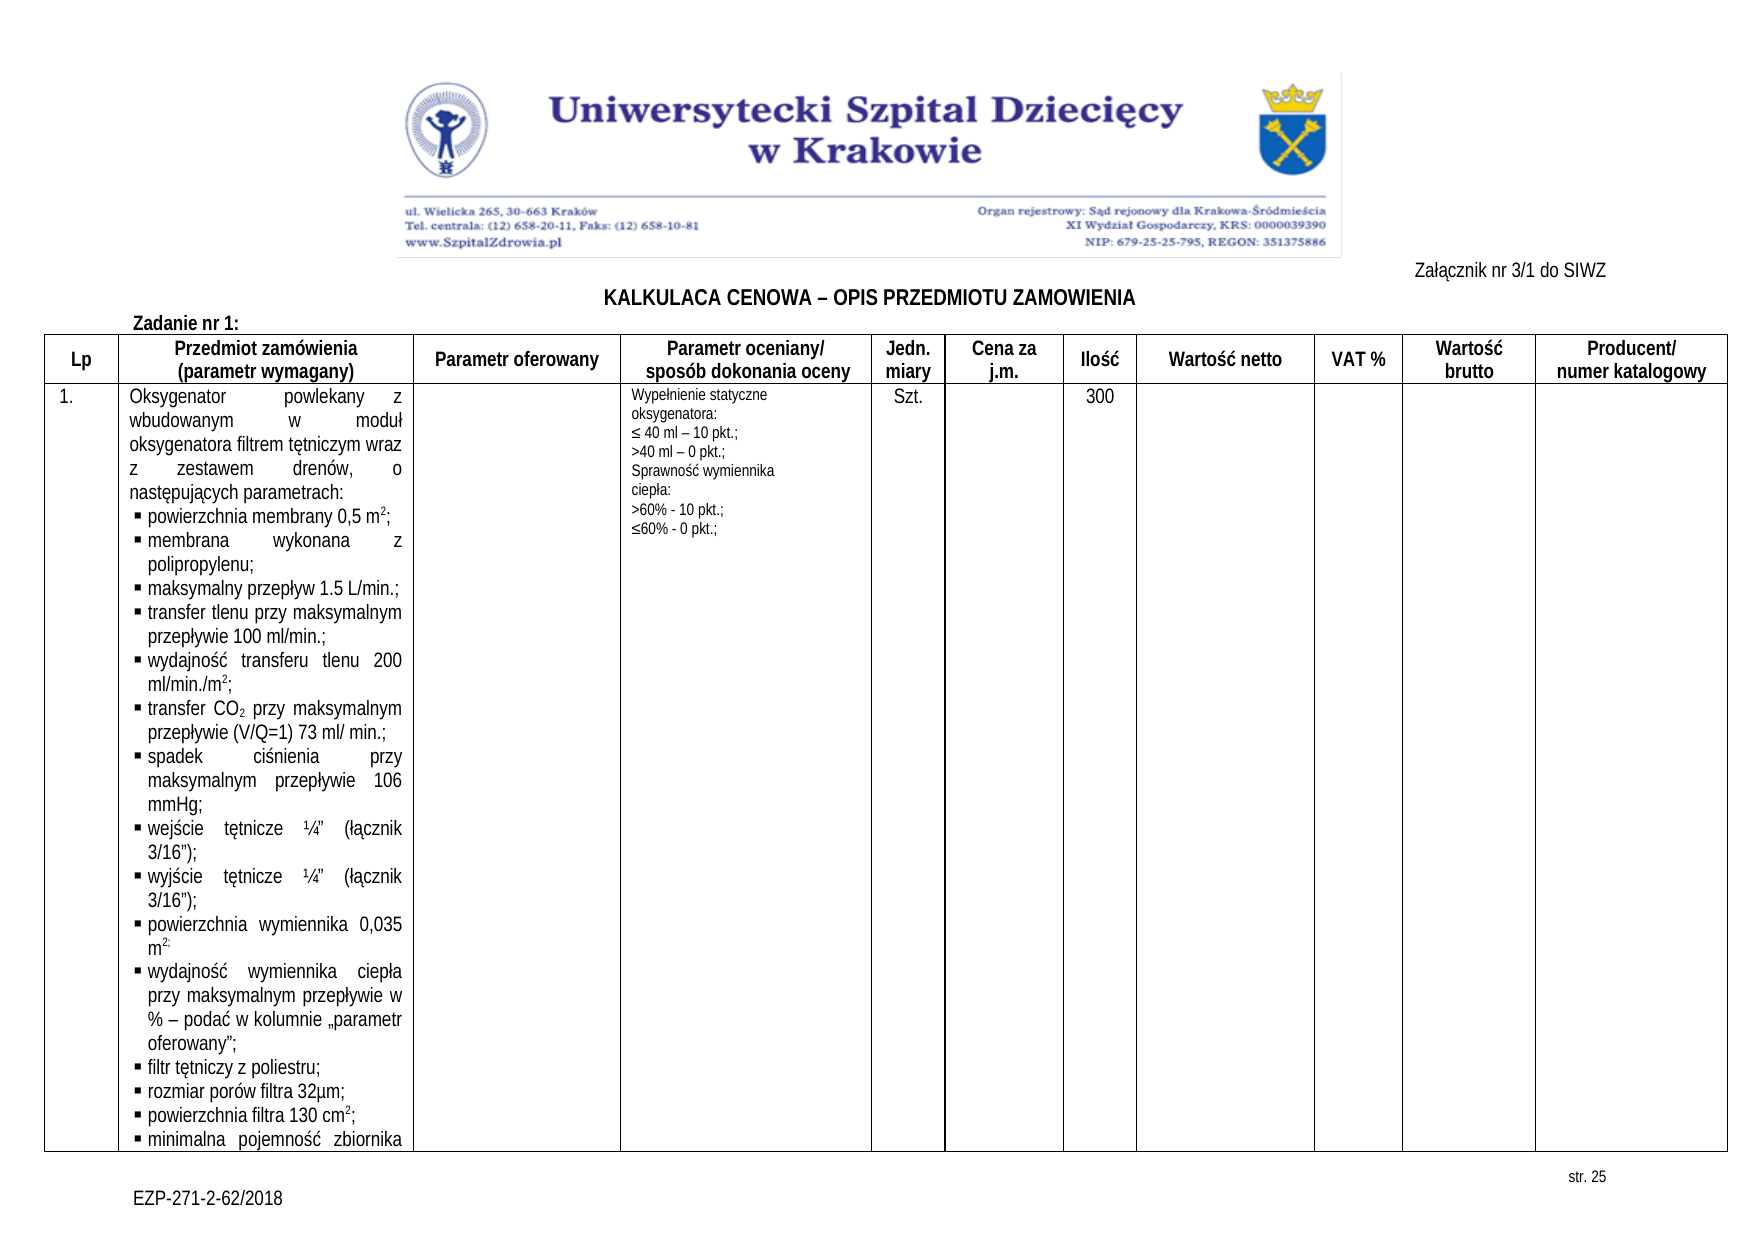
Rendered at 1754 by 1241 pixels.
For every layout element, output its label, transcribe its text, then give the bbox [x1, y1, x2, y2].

text Załącznik nr 3/1 do SIWZ [133, 258, 1606, 282]
table_cell [1536, 384, 1727, 1151]
table_header Ilość [1064, 335, 1136, 383]
table_header Przedmiot zamówienia (parametr wymagany) [119, 335, 413, 383]
table_cell [1403, 384, 1535, 1151]
table_header Lp [45, 335, 118, 383]
table_header Jedn. miary [872, 335, 944, 383]
table_header VAT % [1315, 335, 1402, 383]
table_header Parametr oceniany/ sposób dokonania oceny [621, 335, 871, 383]
text KALKULACA CENOWA – OPIS PRZEDMIOTU ZAMOWIENIA [133, 284, 1606, 310]
table_cell Wypełnienie statyczne oksygenatora: ≤ 40 ml – 10 pkt.; >40 ml – 0 pkt.; Sprawność wymiennika ciepła: >60% - 10 pkt.; ≤60% - 0 pkt.; [621, 384, 871, 1151]
table_header Cena za j.m. [946, 335, 1063, 383]
table_cell [946, 384, 1063, 1151]
picture [397, 73, 1343, 259]
table_cell 300 [1064, 384, 1136, 1151]
table_cell Szt. [872, 384, 944, 1151]
table_header Parametr oferowany [414, 335, 620, 383]
table_header Wartość netto [1137, 335, 1314, 383]
table_cell [414, 384, 620, 1151]
table_cell [1315, 384, 1402, 1151]
table_cell [1137, 384, 1314, 1151]
table_header Producent/ numer katalogowy [1536, 335, 1727, 383]
table_cell [45, 384, 118, 1151]
table_header Wartość brutto [1403, 335, 1535, 383]
